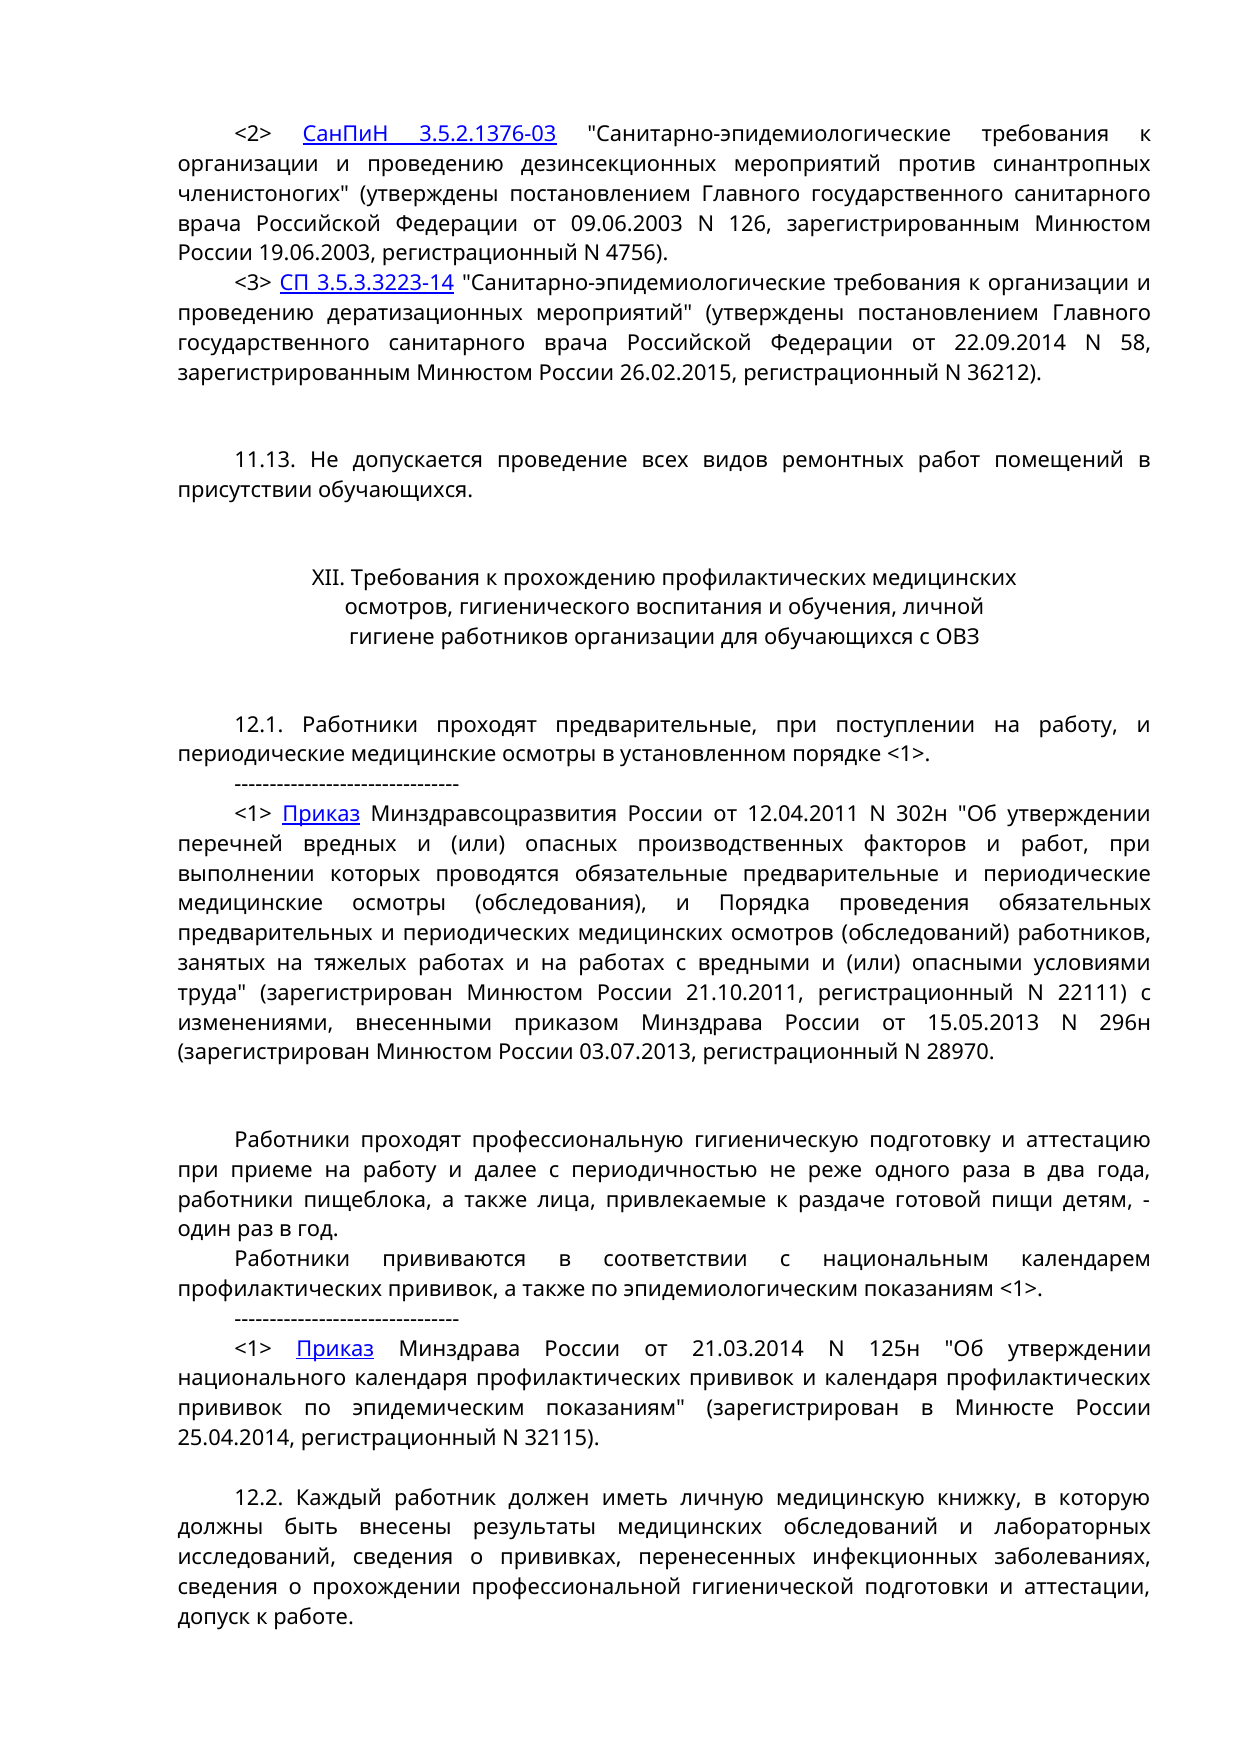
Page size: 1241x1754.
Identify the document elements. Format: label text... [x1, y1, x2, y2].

text <3> СП 3.5.3.3223-14 "Санитарно-эпидемиологические требования к организации и проведению дератизационных мероприятий" (утверждены постановлением Главного государственного санитарного врача Российской Федерации от 22.09.2014 N 58, зарегистрированным Минюстом России 26.02.2015, регистрационный N 36212). [177, 267, 1152, 386]
text -------------------------------- [177, 1303, 1152, 1332]
text гигиене работников организации для обучающихся с ОВЗ [177, 621, 1152, 651]
text осмотров, гигиенического воспитания и обучения, личной [177, 591, 1152, 621]
text 12.1. Работники проходят предварительные, при поступлении на работу, и периодические медицинские осмотры в установленном порядке <1>. [177, 709, 1152, 768]
text 12.2. Каждый работник должен иметь личную медицинскую книжку, в которую должны быть внесены результаты медицинских обследований и лабораторных исследований, сведения о прививках, перенесенных инфекционных заболеваниях, сведения о прохождении профессиональной гигиенической подготовки и аттестации, допуск к работе. [177, 1481, 1152, 1630]
text <2> СанПиН 3.5.2.1376-03 "Санитарно-эпидемиологические требования к организации и проведению дезинсекционных мероприятий против синантропных членистоногих" (утверждены постановлением Главного государственного санитарного врача Российской Федерации от 09.06.2003 N 126, зарегистрированным Минюстом России 19.06.2003, регистрационный N 4756). [177, 118, 1152, 267]
text Работники прививаются в соответствии с национальным календарем профилактических прививок, а также по эпидемиологическим показаниям <1>. [177, 1243, 1152, 1303]
text -------------------------------- [177, 768, 1152, 798]
text <1> Приказ Минздравсоцразвития России от 12.04.2011 N 302н "Об утверждении перечней вредных и (или) опасных производственных факторов и работ, при выполнении которых проводятся обязательные предварительные и периодические медицинские осмотры (обследования), и Порядка проведения обязательных предварительных и периодических медицинских осмотров (обследований) работников, занятых на тяжелых работах и на работах с вредными и (или) опасными условиями труда" (зарегистрирован Минюстом России 21.10.2011, регистрационный N 22111) с изменениями, внесенными приказом Минздрава России от 15.05.2013 N 296н (зарегистрирован Минюстом России 03.07.2013, регистрационный N 28970. [177, 798, 1152, 1066]
text XII. Требования к прохождению профилактических медицинских [177, 561, 1152, 591]
text <1> Приказ Минздрава России от 21.03.2014 N 125н "Об утверждении национального календаря профилактических прививок и календаря профилактических прививок по эпидемическим показаниям" (зарегистрирован в Минюсте России 25.04.2014, регистрационный N 32115). [177, 1332, 1152, 1452]
text 11.13. Не допускается проведение всех видов ремонтных работ помещений в присутствии обучающихся. [177, 444, 1152, 504]
text Работники проходят профессиональную гигиеническую подготовку и аттестацию при приеме на работу и далее с периодичностью не реже одного раза в два года, работники пищеблока, а также лица, привлекаемые к раздаче готовой пищи детям, - один раз в год. [177, 1124, 1152, 1243]
